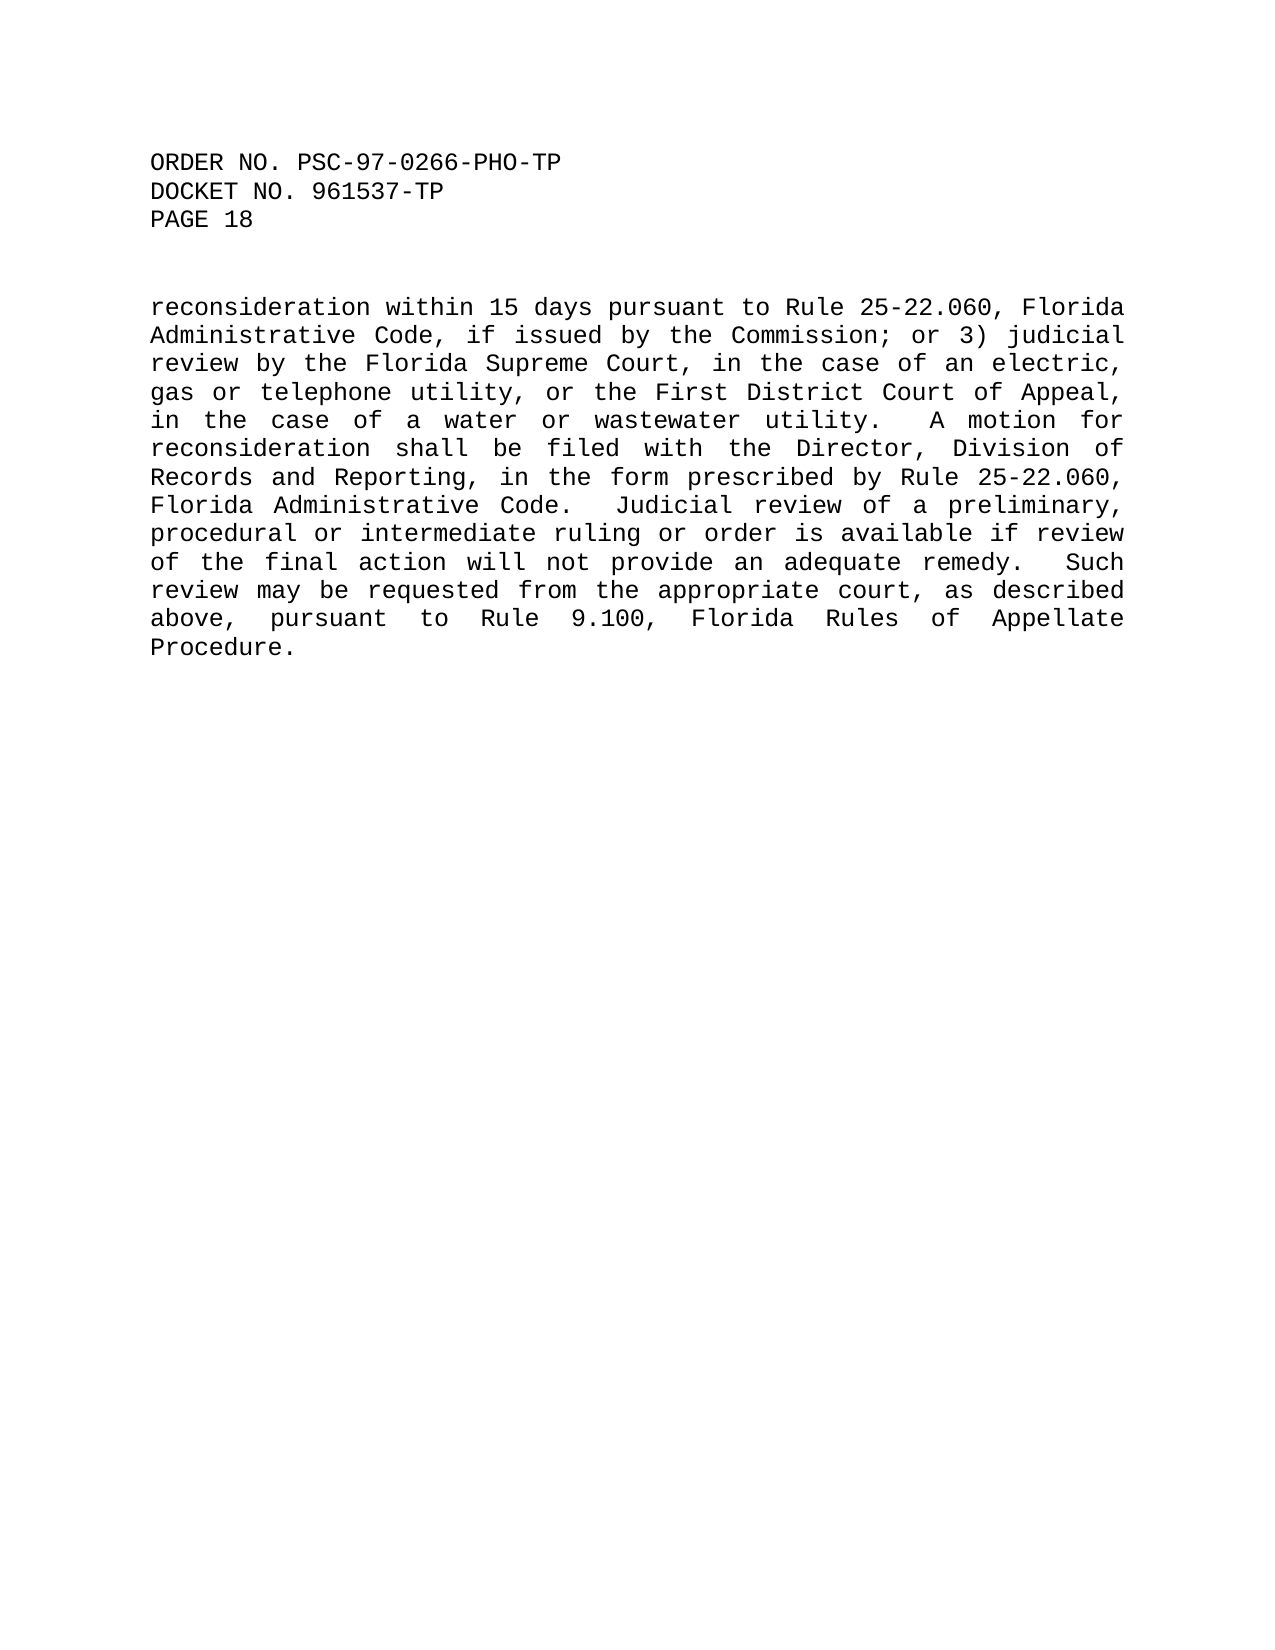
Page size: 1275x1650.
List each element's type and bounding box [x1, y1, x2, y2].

text [150, 294, 1125, 662]
